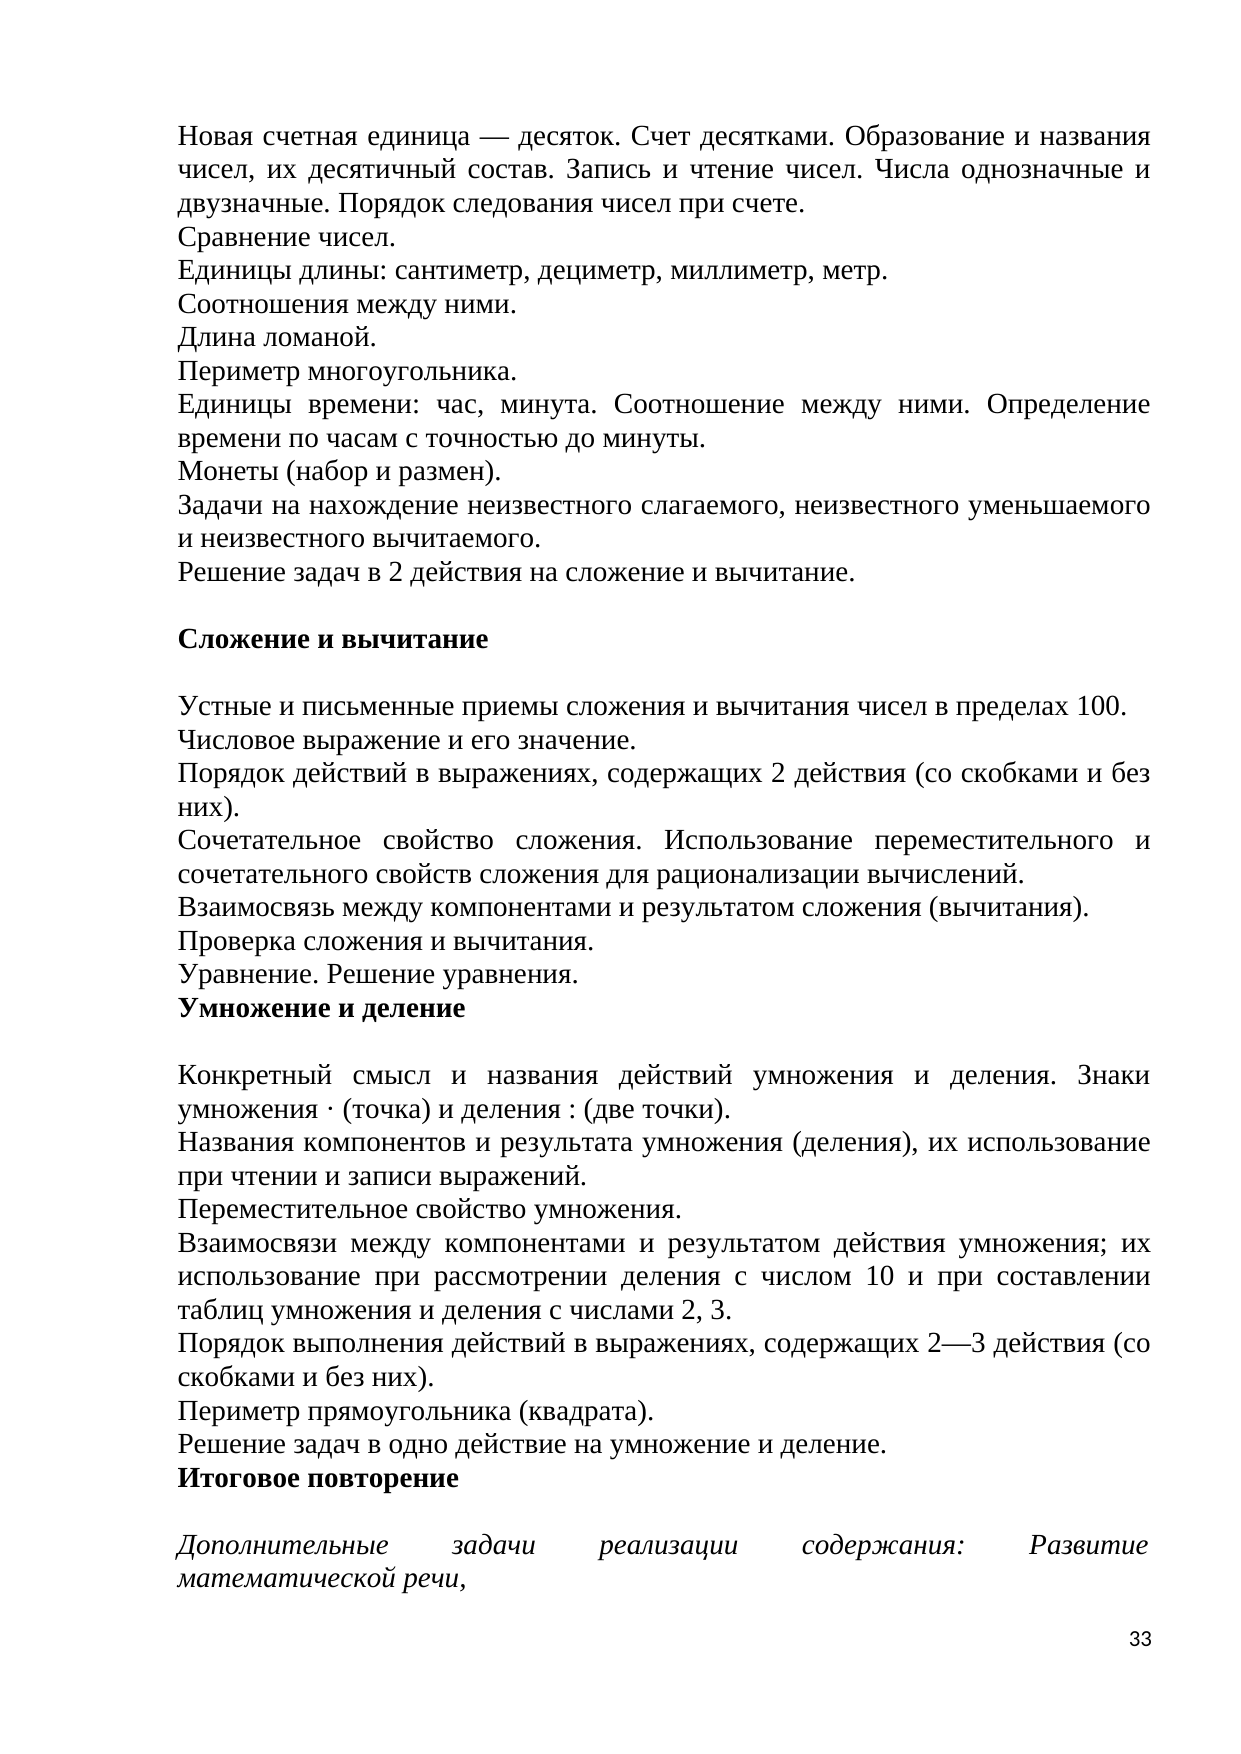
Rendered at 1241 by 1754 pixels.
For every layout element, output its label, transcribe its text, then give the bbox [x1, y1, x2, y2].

text Порядок выполнения действий в выражениях, содержащих 2—3 действия (со скобками и без них). [177, 1326, 1152, 1393]
text Сравнение чисел. [177, 219, 1152, 252]
text Взаимосвязь между компонентами и результатом сложения (вычитания). [177, 889, 1152, 923]
text Числовое выражение и его значение. [177, 722, 1152, 755]
text Порядок действий в выражениях, содержащих 2 действия (со скобками и без них). [177, 755, 1152, 822]
text Сложение и вычитание [177, 621, 1152, 655]
text Сочетательное свойство сложения. Использование переместительного и сочетательного свойств сложения для рационализации вычислений. [177, 822, 1152, 889]
text Новая счетная единица — десяток. Счет десятками. Образование и названия чисел, их десятичный состав. Запись и чтение чисел. Числа однозначные и двузначные. Порядок следования чисел при счете. [177, 118, 1152, 219]
text Умножение и деление [177, 990, 1152, 1024]
text Соотношения между ними. [177, 286, 1152, 319]
text Уравнение. Решение уравнения. [177, 957, 1152, 990]
text Задачи на нахождение неизвестного слагаемого, неизвестного уменьшаемого и неизвестного вычитаемого. [177, 487, 1152, 554]
text Периметр многоугольника. [177, 353, 1152, 386]
text Проверка сложения и вычитания. [177, 923, 1152, 957]
text Названия компонентов и результата умножения (деления), их использование при чтении и записи выражений. [177, 1124, 1152, 1191]
text Конкретный смысл и названия действий умножения и деления. Знаки умножения · (точка) и деления : (две точки). [177, 1057, 1152, 1124]
text Решение задач в одно действие на умножение и деление. [177, 1426, 1152, 1460]
text Дополнительные задачи реализации содержания: Развитие математической речи, [177, 1527, 1152, 1594]
text Решение задач в 2 действия на сложение и вычитание. [177, 554, 1152, 588]
text Периметр прямоугольника (квадрата). [177, 1393, 1152, 1426]
text Устные и письменные приемы сложения и вычитания чисел в пределах 100. [177, 688, 1152, 722]
text Взаимосвязи между компонентами и результатом действия умножения; их использование при рассмотрении деления с числом 10 и при составлении таблиц умножения и деления с числами 2, 3. [177, 1225, 1152, 1326]
text Переместительное свойство умножения. [177, 1191, 1152, 1225]
text Единицы времени: час, минута. Соотношение между ними. Определение времени по часам с точностью до минуты. [177, 386, 1152, 453]
text Итоговое повторение [177, 1460, 1152, 1493]
text Длина ломаной. [177, 319, 1152, 353]
text Монеты (набор и размен). [177, 453, 1152, 487]
text Единицы длины: сантиметр, дециметр, миллиметр, метр. [177, 252, 1152, 286]
